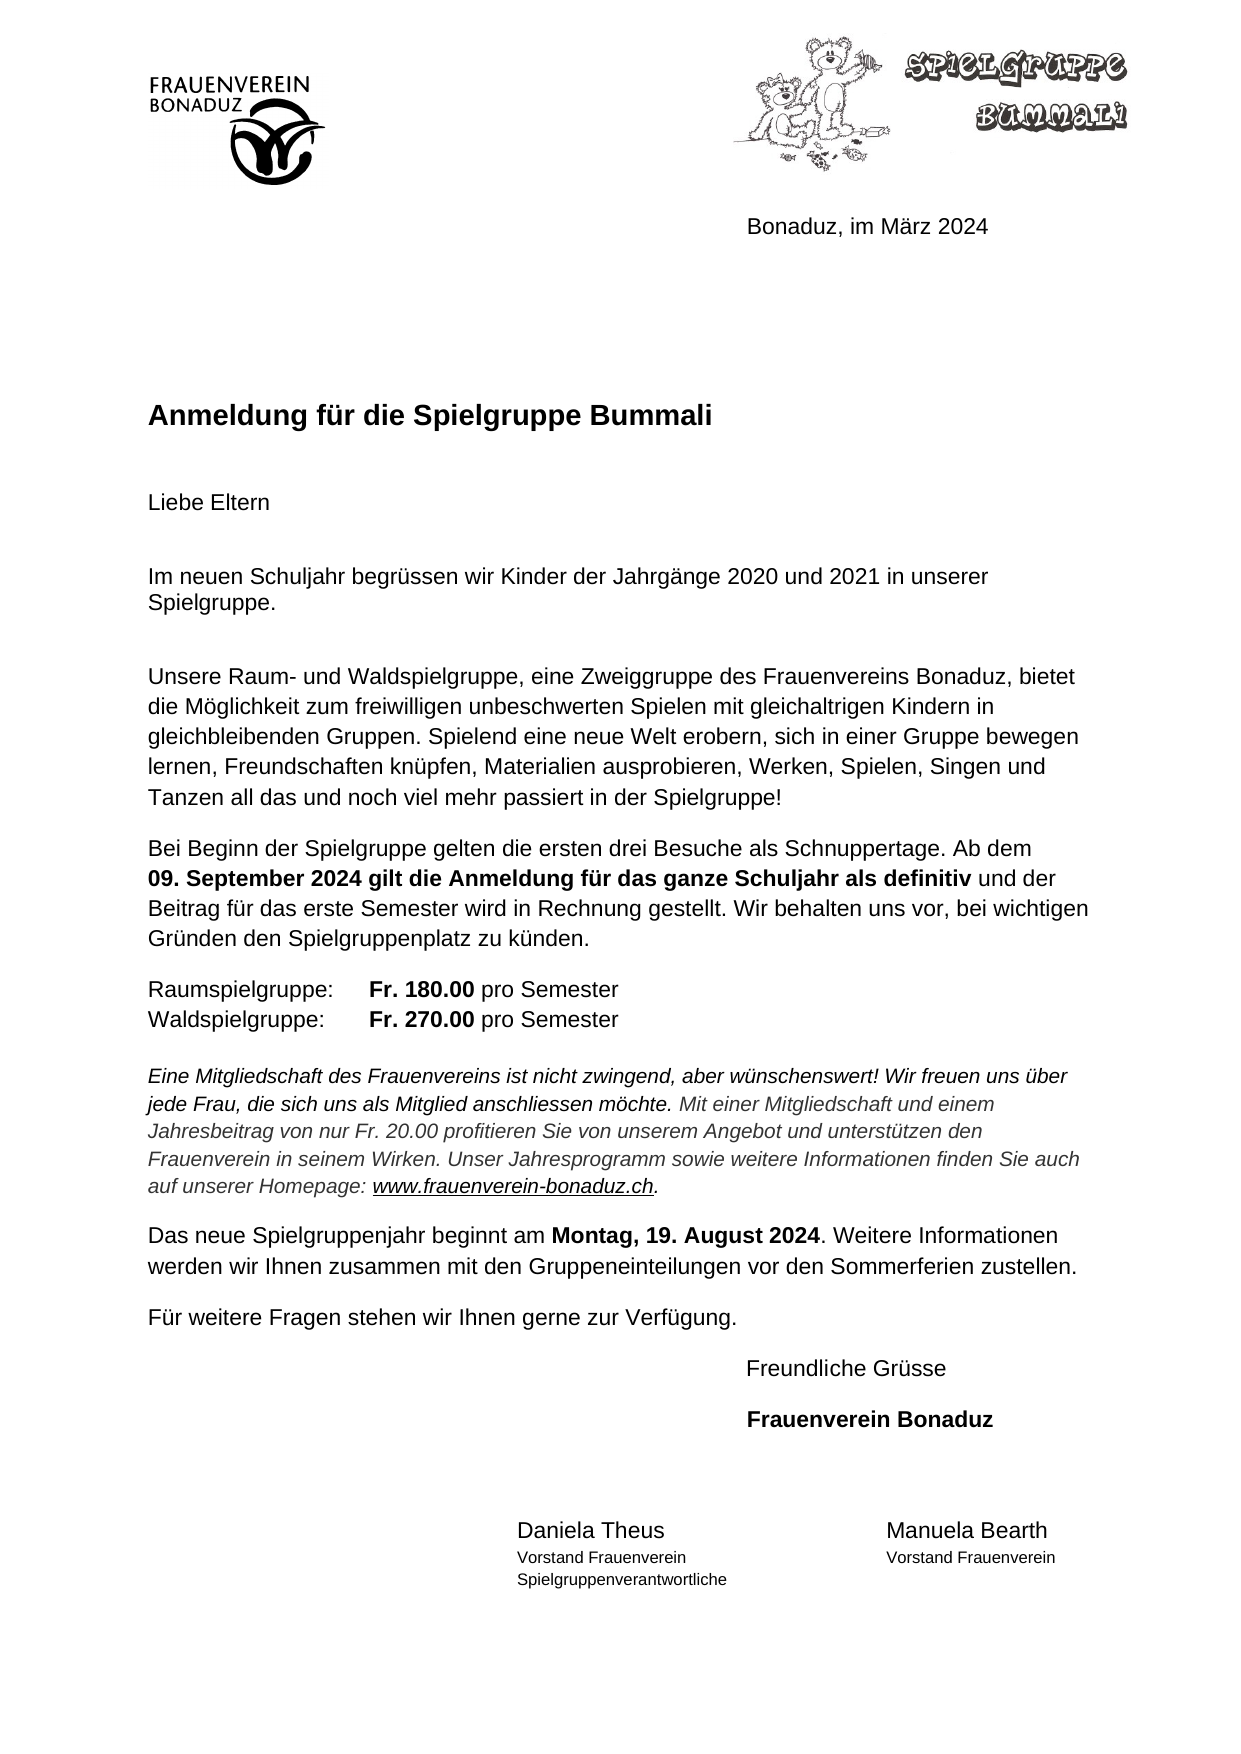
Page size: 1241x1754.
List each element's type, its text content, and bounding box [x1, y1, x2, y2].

text Im neuen Schuljahr begrüssen wir Kinder der Jahrgänge 2020 und 2021 in unserer Spielgruppe. [148, 563, 1093, 615]
text Eine Mitgliedschaft des Frauenvereins ist nicht zwingend, aber wünschenswert! Wir freuen uns über jede Frau, die sich uns als Mitglied anschliessen möchte. Mit einer Mitgliedschaft und einem Jahresbeitrag von nur Fr. 20.00 profitieren Sie von unserem Angebot und unterstützen den Frauenverein in seinem Wirken. Unser Jahresprogramm sowie weitere Informationen finden Sie auch auf unserer Homepage: www.frauenverein-bonaduz.ch. [148, 1064, 1093, 1198]
picture [147, 73, 329, 189]
text Das neue Spielgruppenjahr beginnt am Montag, 19. August 2024. Weitere Informationen werden wir Ihnen zusammen mit den Gruppeneinteilungen vor den Sommerferien zustellen. [148, 1222, 1093, 1279]
text Vorstand Frauenverein Vorstand Frauenverein [148, 1547, 1093, 1567]
text Frauenverein Bonaduz [148, 1406, 1093, 1432]
text Daniela Theus Manuela Bearth [148, 1517, 1093, 1543]
text Liebe Eltern [148, 489, 1093, 516]
text Raumspielgruppe: Fr. 180.00 pro Semester [148, 976, 1093, 1002]
text Anmeldung für die Spielgruppe Bummali [148, 398, 1093, 432]
text Spielgruppenverantwortliche [148, 1570, 1093, 1589]
text Unsere Raum- und Waldspielgruppe, eine Zweiggruppe des Frauenvereins Bonaduz, bietet die Möglichkeit zum freiwilligen unbeschwerten Spielen mit gleichaltrigen Kindern in gleichbleibenden Gruppen. Spielend eine neue Welt erobern, sich in einer Gruppe bewegen lernen, Freundschaften knüpfen, Materialien ausprobieren, Werken, Spielen, Singen und Tanzen all das und noch viel mehr passiert in der Spielgruppe! [148, 663, 1093, 810]
picture [727, 27, 1145, 181]
text Freundliche Grüsse [148, 1355, 1093, 1381]
text Waldspielgruppe: Fr. 270.00 pro Semester [148, 1006, 1093, 1033]
text Bonaduz, im März 2024 [148, 213, 1093, 239]
text Bei Beginn der Spielgruppe gelten die ersten drei Besuche als Schnuppertage. Ab dem 09. September 2024 gilt die Anmeldung für das ganze Schuljahr als definitiv und der Beitrag für das erste Semester wird in Rechnung gestellt. Wir behalten uns vor, bei wichtigen Gründen den Spielgruppenplatz zu künden. [148, 834, 1093, 951]
text Für weitere Fragen stehen wir Ihnen gerne zur Verfügung. [148, 1304, 1093, 1330]
